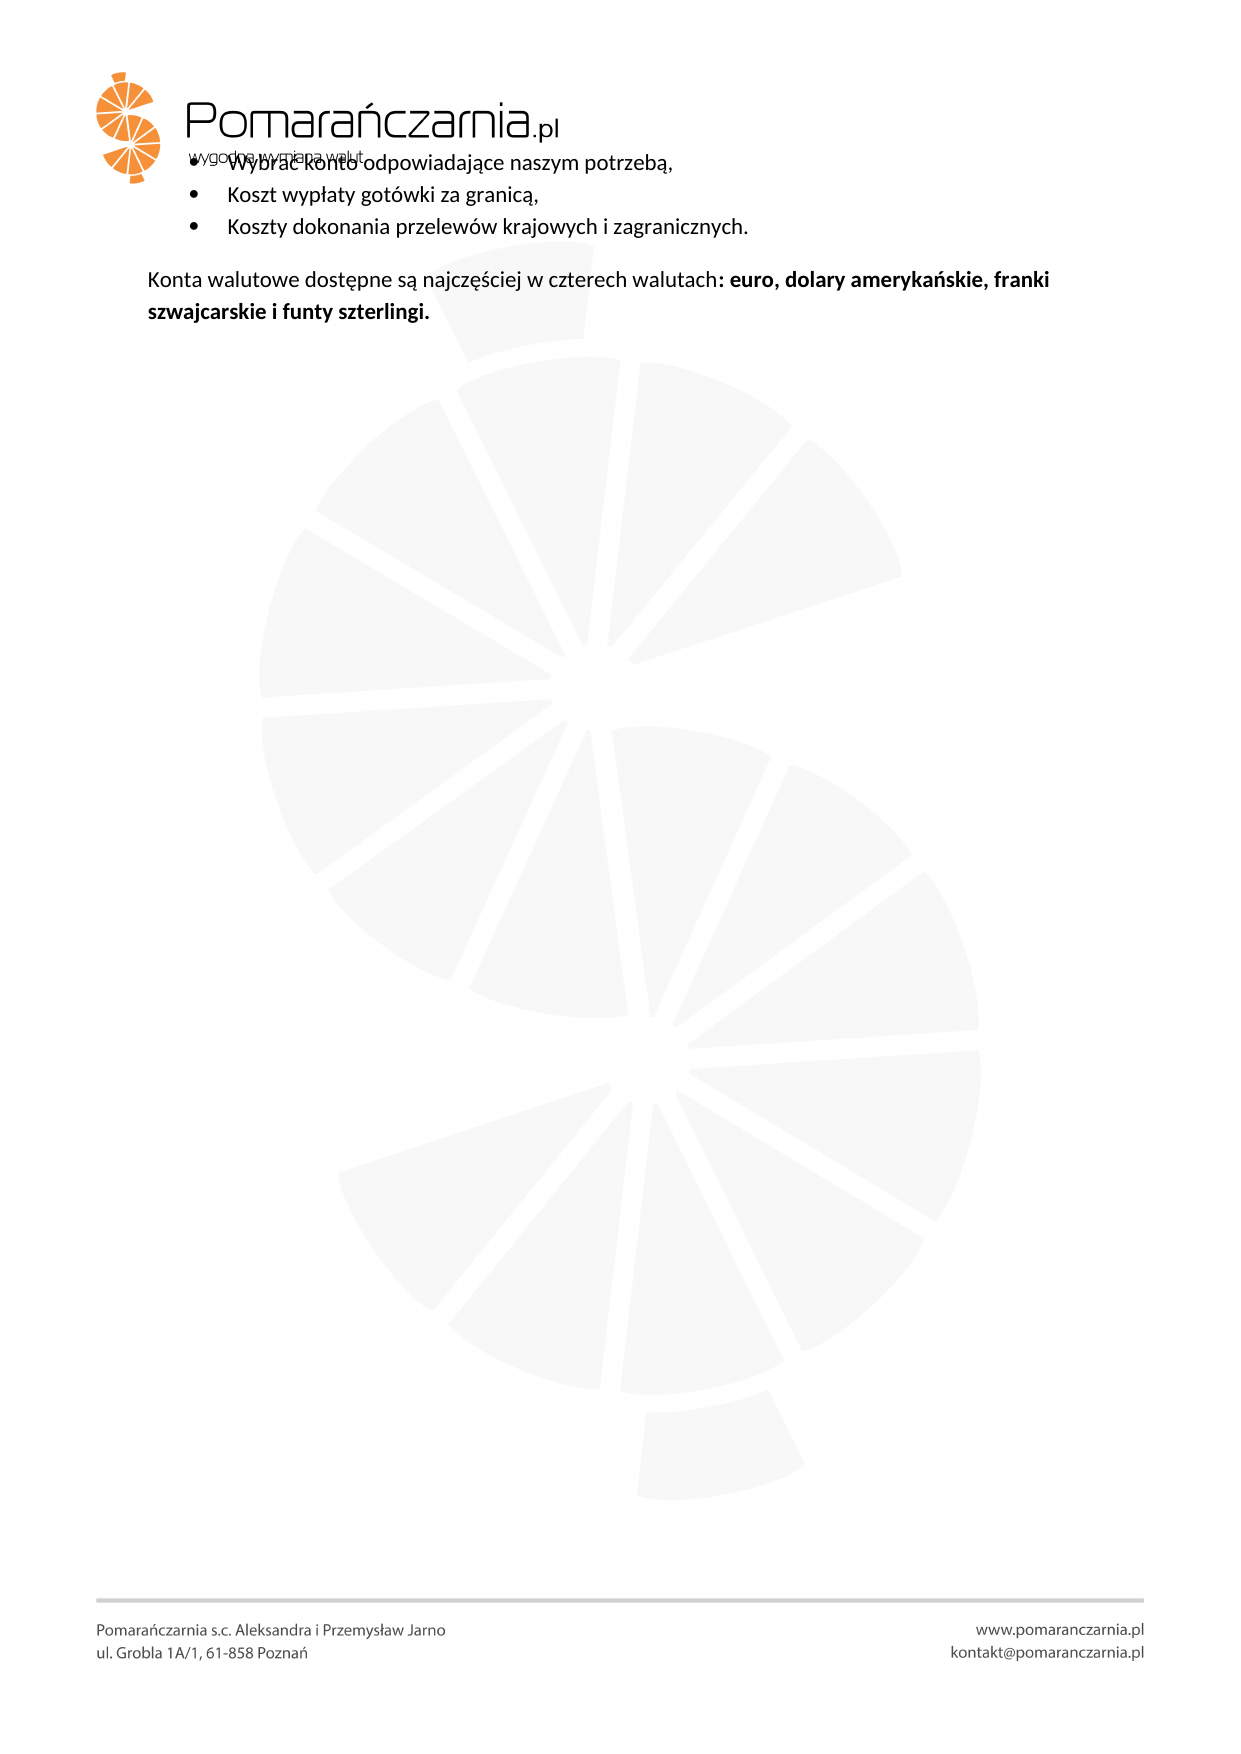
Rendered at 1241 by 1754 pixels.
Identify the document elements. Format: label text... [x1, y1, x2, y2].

list Koszt wypłaty gotówki za granicą, [190, 180, 1093, 208]
list Wybrać konto odpowiadające naszym potrzebą, [190, 148, 1093, 176]
text Konta walutowe dostępne są najczęściej w czterech walutach: euro, dolary amerykańskie, franki szwajcarskie i funty szterlingi. [148, 265, 1093, 325]
picture [2, 3, 1238, 1751]
list Koszty dokonania przelewów krajowych i zagranicznych. [190, 212, 1093, 240]
